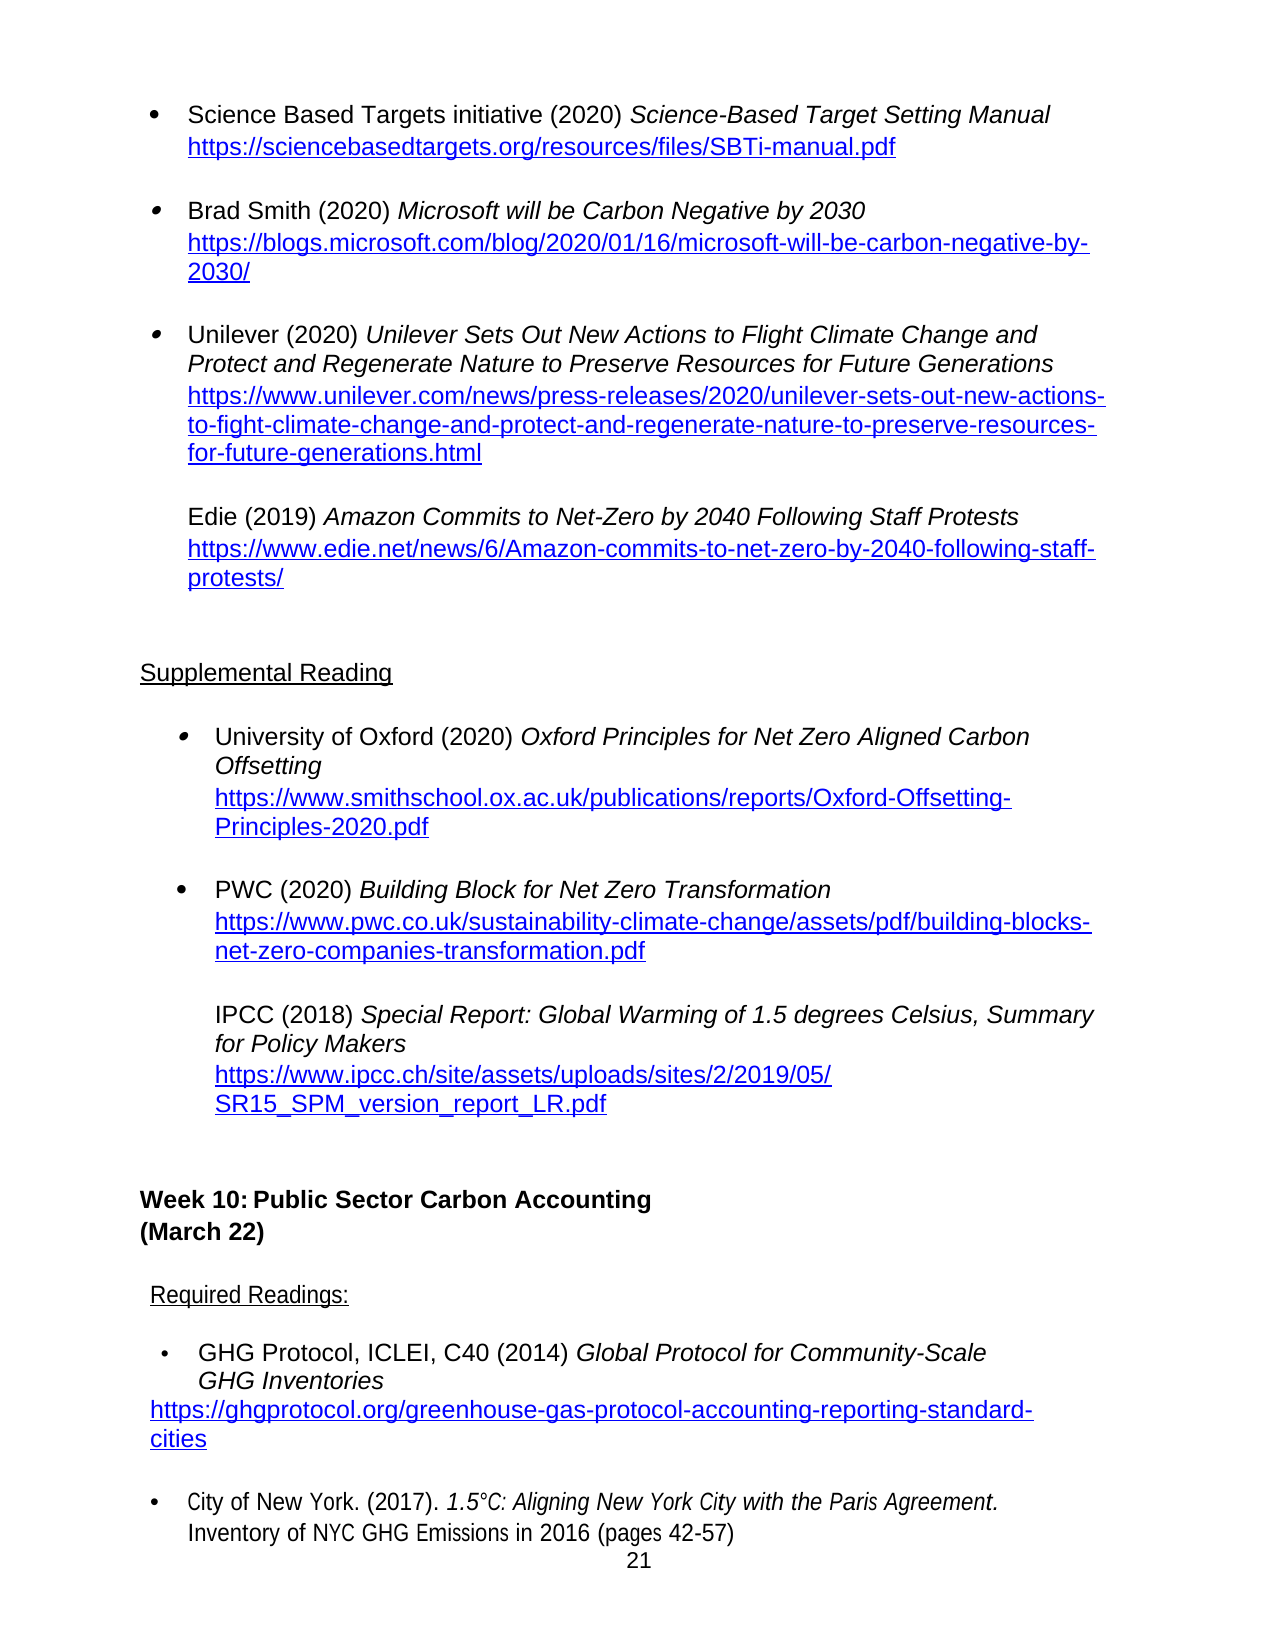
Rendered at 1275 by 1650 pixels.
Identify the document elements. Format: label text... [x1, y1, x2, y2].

list https://www.unilever.com/news/press-releases/2020/unilever-sets-out-new-actions-to-fight-climate-change-and-protect-and-regenerate-nature-to-preserve-resources-for-future-generations.html [187, 381, 1123, 467]
list GHG Protocol, ICLEI, C40 (2014) Global Protocol for Community-Scale GHG Inventories [160, 1337, 1053, 1395]
text Week 10: Public Sector Carbon Accounting [139, 1185, 1123, 1214]
list Edie (2019) Amazon Commits to Net-Zero by 2040 Following Staff Protests [187, 502, 1123, 531]
list PWC (2020) Building Block for Net Zero Transformation [177, 875, 1123, 904]
list https://www.smithschool.ox.ac.uk/publications/reports/Oxford-Offsetting-Principles-2020.pdf [214, 783, 1123, 840]
list https://sciencebasedtargets.org/resources/files/SBTi-manual.pdf [187, 132, 1123, 161]
list https://www.edie.net/news/6/Amazon-commits-to-net-zero-by-2040-following-staff-protests/ [187, 534, 1123, 592]
text (March 22) [139, 1217, 1123, 1246]
text Supplemental Reading [139, 658, 1123, 687]
list University of Oxford (2020) Oxford Principles for Net Zero Aligned Carbon Offsetting [177, 722, 1123, 780]
list Unilever (2020) Unilever Sets Out New Actions to Flight Climate Change and Protect and Regenerate Nature to Preserve Resources for Future Generations [150, 320, 1123, 378]
text https://ghgprotocol.org/greenhouse-gas-protocol-accounting-reporting-standard-cities [150, 1395, 1053, 1452]
list IPCC (2018) Special Report: Global Warming of 1.5 degrees Celsius, Summary for Policy Makers [214, 1000, 1123, 1057]
list Brad Smith (2020) Microsoft will be Carbon Negative by 2030 [150, 196, 1123, 224]
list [150, 1487, 1093, 1546]
list Science Based Targets initiative (2020) Science-Based Target Setting Manual [150, 100, 1123, 129]
text Required Readings: [150, 1280, 1053, 1309]
list https://www.ipcc.ch/site/assets/uploads/sites/2/2019/05/SR15_SPM_version_report_LR.pdf [214, 1061, 1123, 1118]
list https://blogs.microsoft.com/blog/2020/01/16/microsoft-will-be-carbon-negative-by-2030/ [187, 228, 1123, 285]
list https://www.pwc.co.uk/sustainability-climate-change/assets/pdf/building-blocks-net-zero-companies-transformation.pdf [214, 907, 1123, 965]
